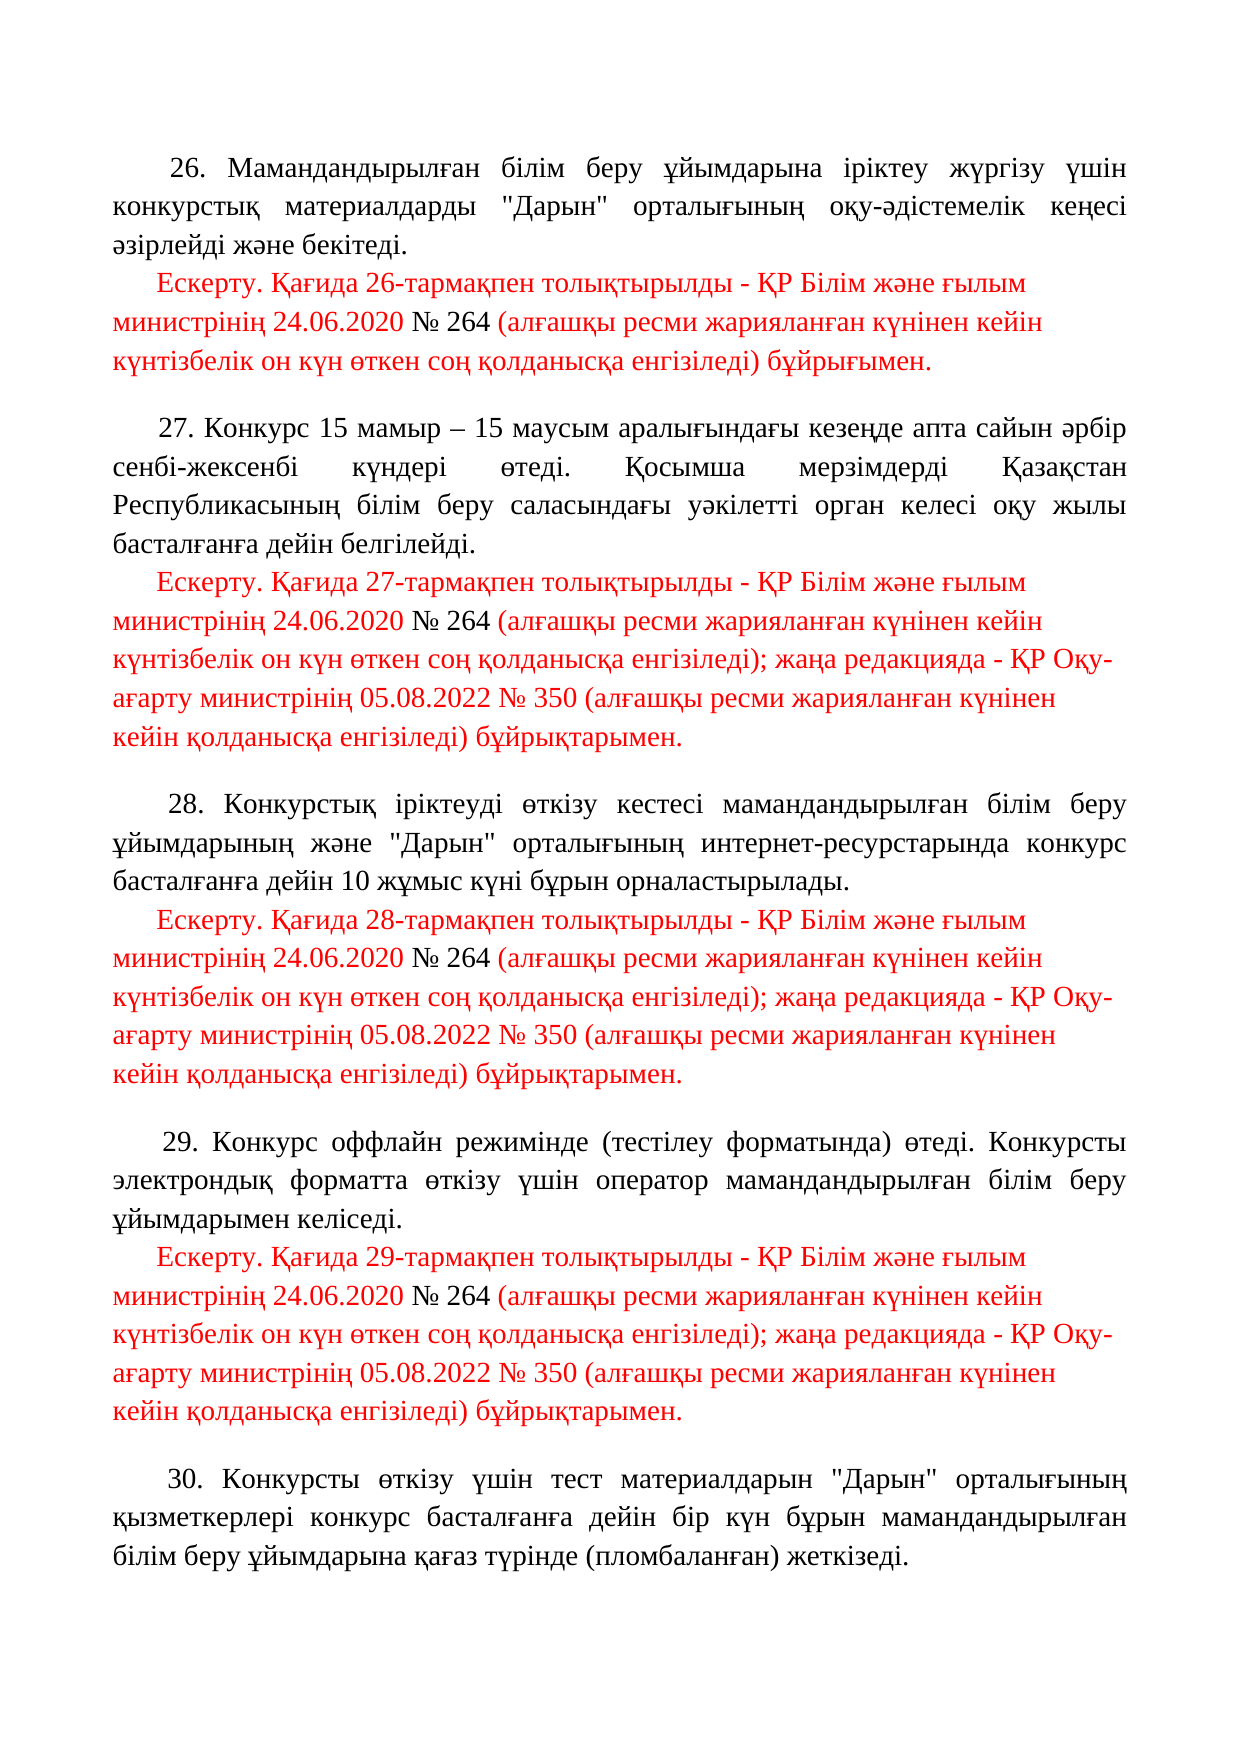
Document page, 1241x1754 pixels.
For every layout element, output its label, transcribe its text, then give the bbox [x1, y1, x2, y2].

text 29. Конкурс оффлайн режимінде (тестілеу форматында) өтеді. Конкурсты электрондық форматта өткізу үшін оператор мамандандырылған білім беру ұйымдарымен келіседі. [112, 1124, 1128, 1234]
text 27. Конкурс 15 мамыр – 15 маусым аралығындағы кезеңде апта сайын әрбір сенбі-жексенбі күндері өтеді. Қосымша мерзімдерді Қазақстан Республикасының білім беру саласындағы уәкілетті орган келесі оқу жылы басталғанға дейін белгілейді. [112, 410, 1128, 559]
text Ескерту. Қағида 28-тармақпен толықтырылды - ҚР Білім және ғылым министрінің 24.06.2020 № 264 (алғашқы ресми жарияланған күнінен кейін күнтізбелік он күн өткен соң қолданысқа енгізіледі); жаңа редакцияда - ҚР Оқу-ағарту министрінің 05.08.2022 № 350 (алғашқы ресми жарияланған күнінен кейін қолданысқа енгізіледі) бұйрықтарымен. [112, 902, 1128, 1120]
text 30. Конкурсты өткізу үшін тест материалдарын "Дарын" орталығының қызметкерлері конкурс басталғанға дейін бір күн бұрын мамандандырылған білім беру ұйымдарына қағаз түрінде (пломбаланған) жеткізеді. [112, 1461, 1128, 1572]
text Ескерту. Қағида 29-тармақпен толықтырылды - ҚР Білім және ғылым министрінің 24.06.2020 № 264 (алғашқы ресми жарияланған күнінен кейін күнтізбелік он күн өткен соң қолданысқа енгізіледі); жаңа редакцияда - ҚР Оқу-ағарту министрінің 05.08.2022 № 350 (алғашқы ресми жарияланған күнінен кейін қолданысқа енгізіледі) бұйрықтарымен. [112, 1239, 1128, 1457]
text 28. Конкурстық іріктеуді өткізу кестесі мамандандырылған білім беру ұйымдарының және "Дарын" орталығының интернет-ресурстарында конкурс басталғанға дейін 10 жұмыс күні бұрын орналастырылады. [112, 786, 1128, 897]
text 26. Мамандандырылған білім беру ұйымдарына іріктеу жүргізу үшін конкурстық материалдарды "Дарын" орталығының оқу-әдістемелік кеңесі әзірлейді және бекітеді. [112, 150, 1128, 261]
text Ескерту. Қағида 26-тармақпен толықтырылды - ҚР Білім және ғылым министрінің 24.06.2020 № 264 (алғашқы ресми жарияланған күнінен кейін күнтізбелік он күн өткен соң қолданысқа енгізіледі) бұйрығымен. [112, 266, 1128, 406]
text Ескерту. Қағида 27-тармақпен толықтырылды - ҚР Білім және ғылым министрінің 24.06.2020 № 264 (алғашқы ресми жарияланған күнінен кейін күнтізбелік он күн өткен соң қолданысқа енгізіледі); жаңа редакцияда - ҚР Оқу-ағарту министрінің 05.08.2022 № 350 (алғашқы ресми жарияланған күнінен кейін қолданысқа енгізіледі) бұйрықтарымен. [112, 564, 1128, 782]
